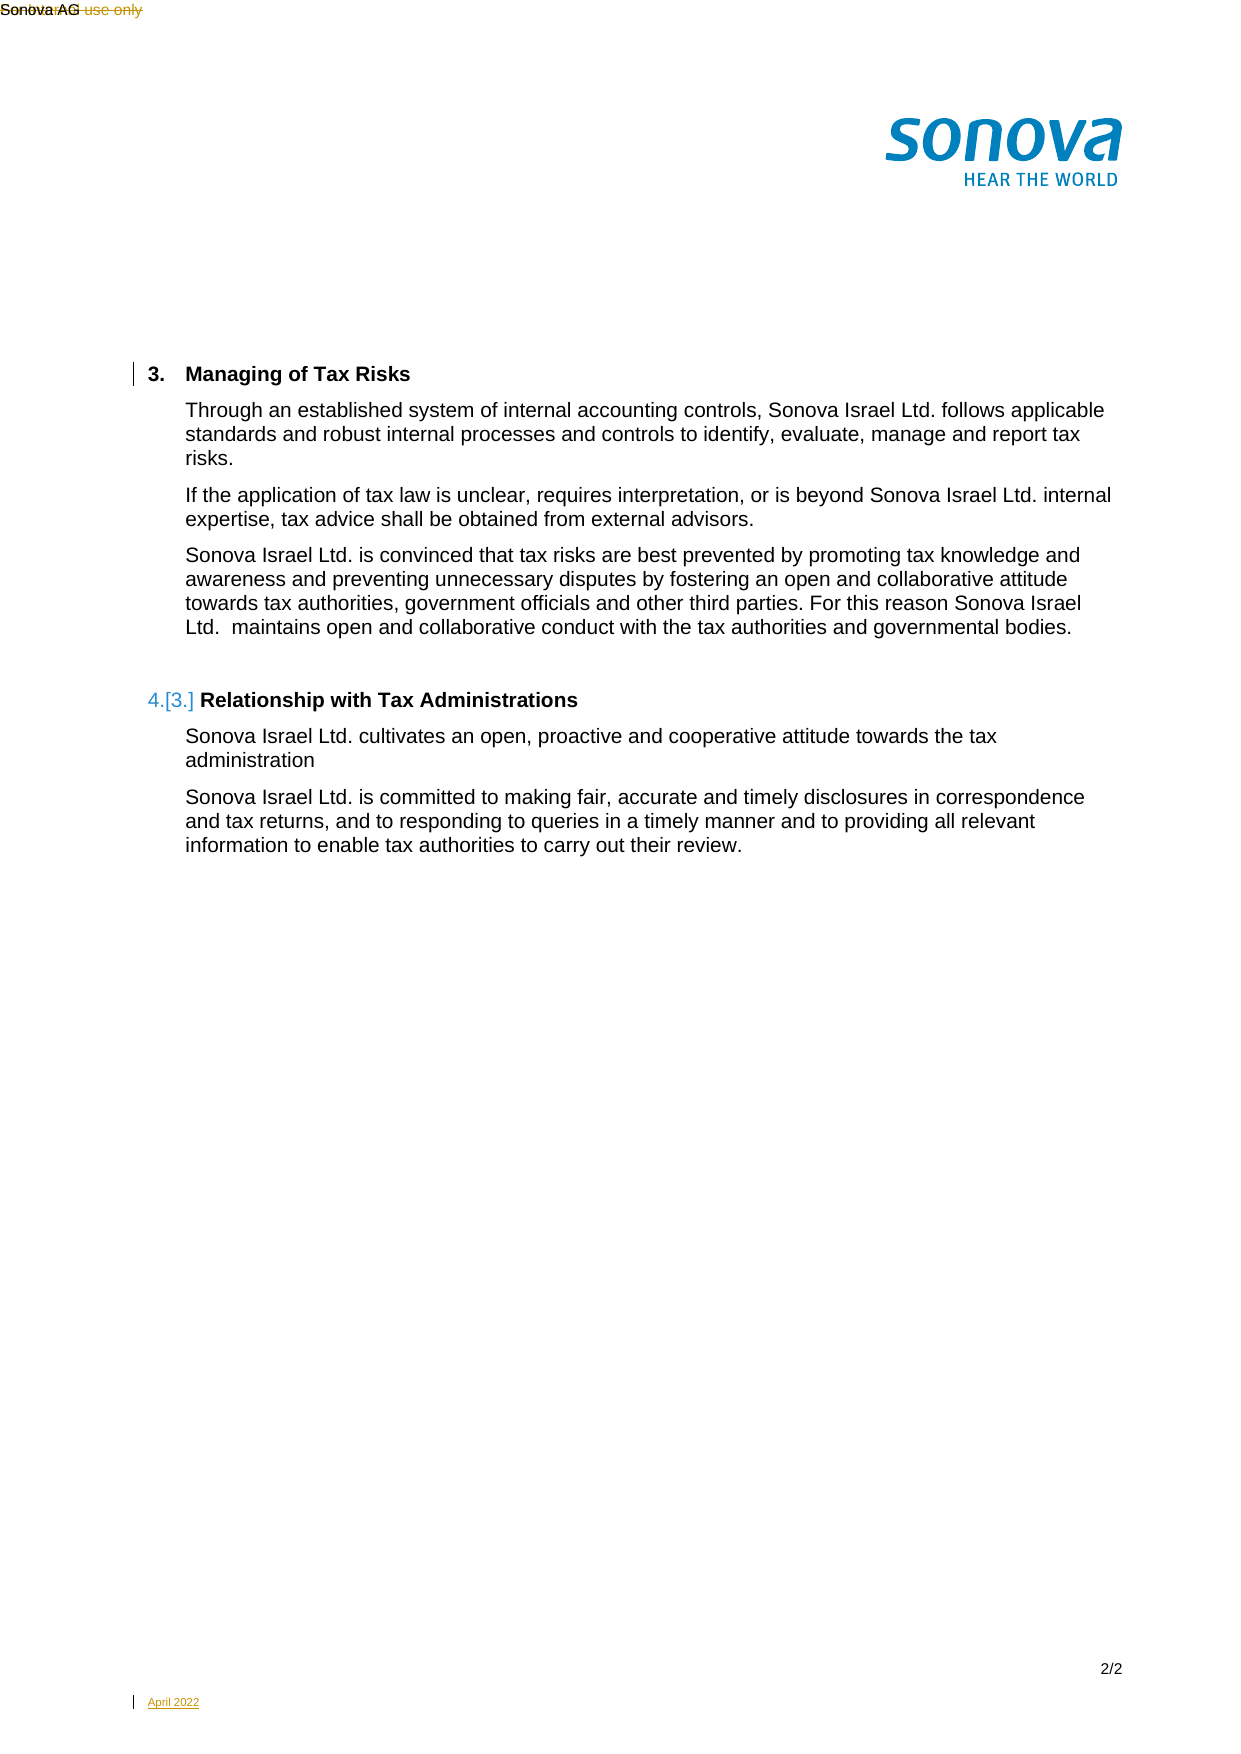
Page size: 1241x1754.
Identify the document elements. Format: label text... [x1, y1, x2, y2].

text Sonova Israel Ltd. is convinced that tax risks are best prevented by promoting tax knowledge and awareness and preventing unnecessary disputes by fostering an open and collaborative attitude towards tax authorities, government officials and other third parties. For this reason Sonova Israel Ltd. maintains open and collaborative conduct with the tax authorities and governmental bodies. [185, 543, 1122, 639]
list Managing of Tax Risks [148, 362, 1122, 386]
list Relationship with Tax Administrations [148, 688, 1122, 712]
text Sonova Israel Ltd. cultivates an open, proactive and cooperative attitude towards the tax administration [185, 724, 1122, 772]
text Sonova Israel Ltd. is committed to making fair, accurate and timely disclosures in correspondence and tax returns, and to responding to queries in a timely manner and to providing all relevant information to enable tax authorities to carry out their review. [185, 784, 1122, 856]
text If the application of tax law is unclear, requires interpretation, or is beyond Sonova Israel Ltd. internal expertise, tax advice shall be obtained from external advisors. [185, 482, 1122, 530]
text Through an established system of internal accounting controls, Sonova Israel Ltd. follows applicable standards and robust internal processes and controls to identify, evaluate, manage and report tax risks. [185, 398, 1122, 470]
